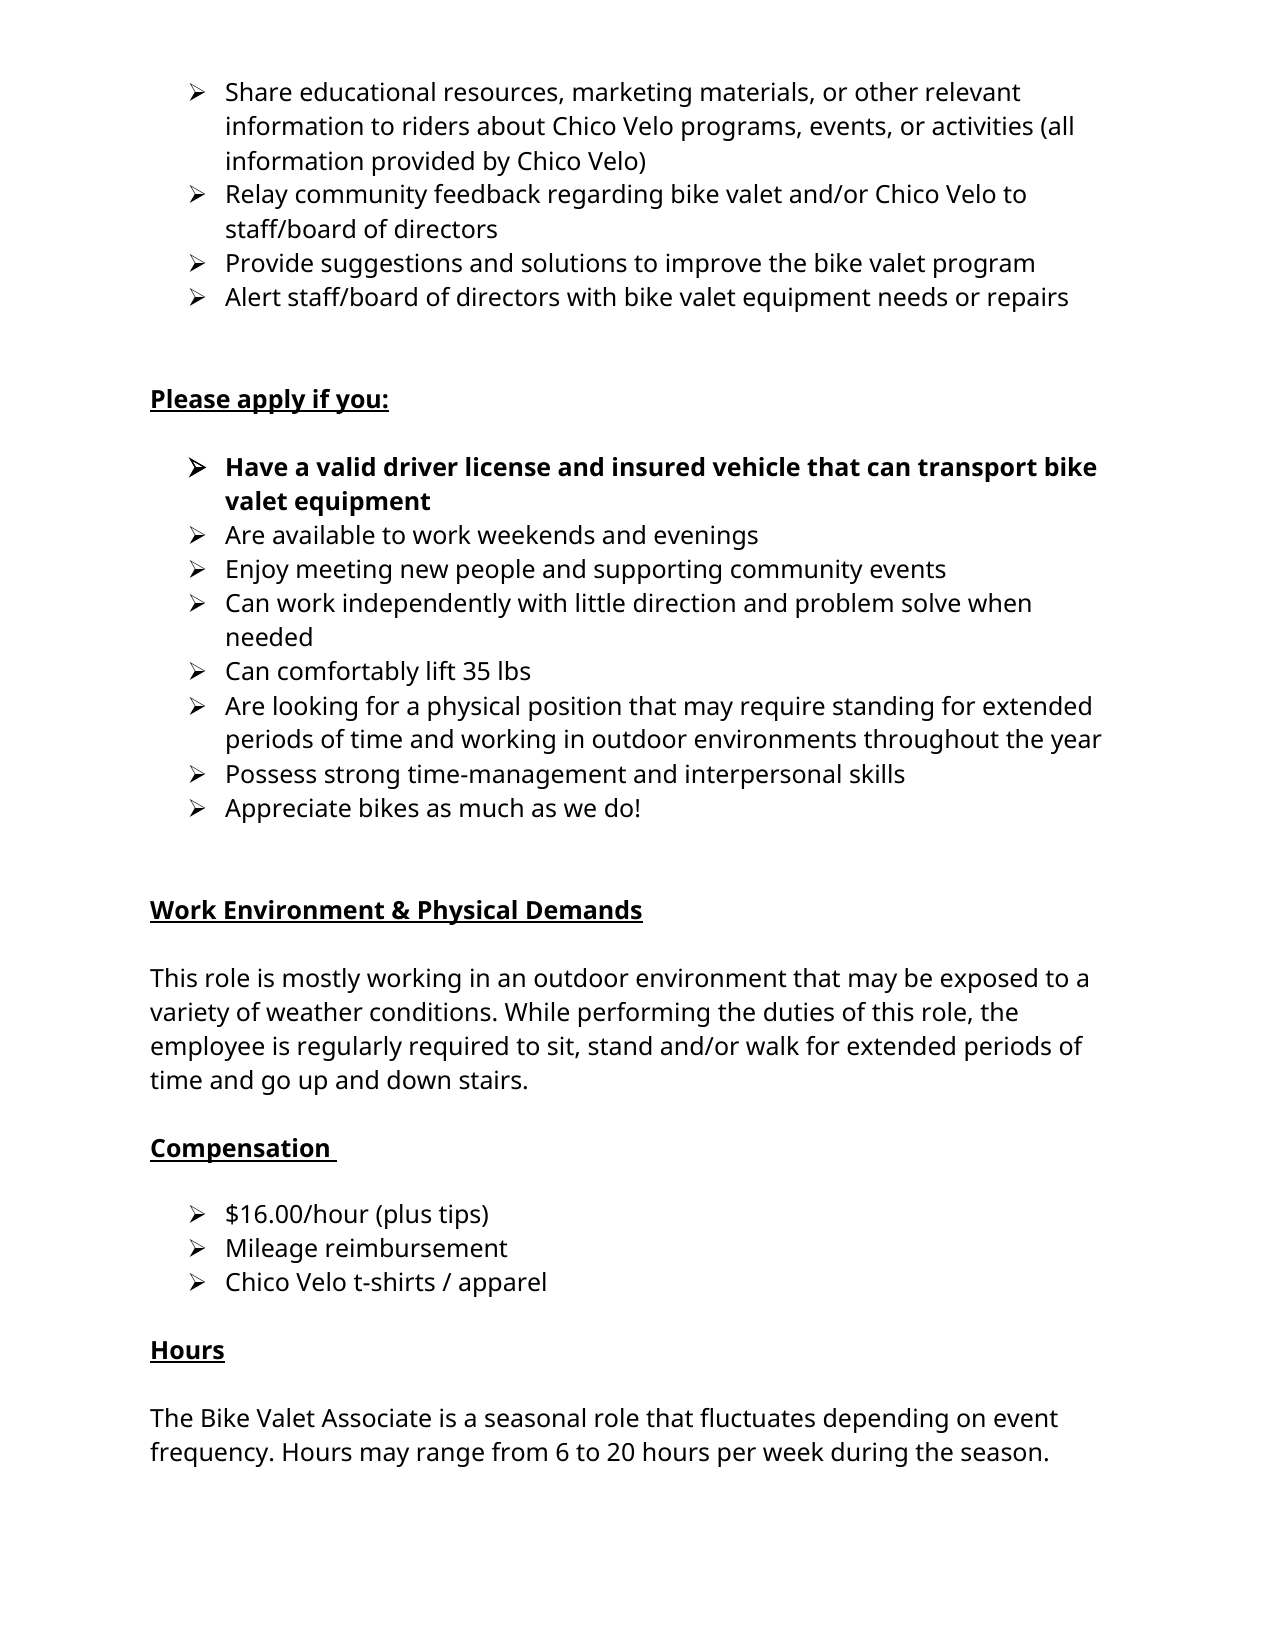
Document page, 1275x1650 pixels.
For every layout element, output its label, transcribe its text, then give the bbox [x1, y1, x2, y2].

list Appreciate bikes as much as we do! [187, 790, 1125, 824]
list Share educational resources, marketing materials, or other relevant information to riders about Chico Velo programs, events, or activities (all information provided by Chico Velo) [187, 75, 1125, 177]
text Work Environment & Physical Demands [150, 892, 1125, 927]
text This role is mostly working in an outdoor environment that may be exposed to a variety of weather conditions. While performing the duties of this role, the employee is regularly required to sit, stand and/or walk for extended periods of time and go up and down stairs. [150, 961, 1125, 1097]
list Mileage reimbursement [187, 1230, 1125, 1264]
list Chico Velo t-shirts / apparel [187, 1264, 1125, 1298]
list Enjoy meeting new people and supporting community events [187, 552, 1125, 586]
list Relay community feedback regarding bike valet and/or Chico Velo to staff/board of directors [187, 177, 1125, 245]
list $16.00/hour (plus tips) [187, 1196, 1125, 1230]
text Hours [150, 1332, 1125, 1367]
list Are available to work weekends and evenings [187, 518, 1125, 552]
list Can work independently with little direction and problem solve when needed [187, 586, 1125, 654]
list Alert staff/board of directors with bike valet equipment needs or repairs [187, 279, 1125, 313]
list Are looking for a physical position that may require standing for extended periods of time and working in outdoor environments throughout the year [187, 688, 1125, 756]
list Have a valid driver license and insured vehicle that can transport bike valet equipment [187, 450, 1125, 518]
text Please apply if you: [150, 382, 1125, 416]
text Compensation [150, 1131, 1125, 1165]
list Possess strong time-management and interpersonal skills [187, 756, 1125, 790]
list Provide suggestions and solutions to improve the bike valet program [187, 245, 1125, 279]
list Can comfortably lift 35 lbs [187, 654, 1125, 688]
text The Bike Valet Associate is a seasonal role that fluctuates depending on event frequency. Hours may range from 6 to 20 hours per week during the season. [150, 1401, 1125, 1469]
